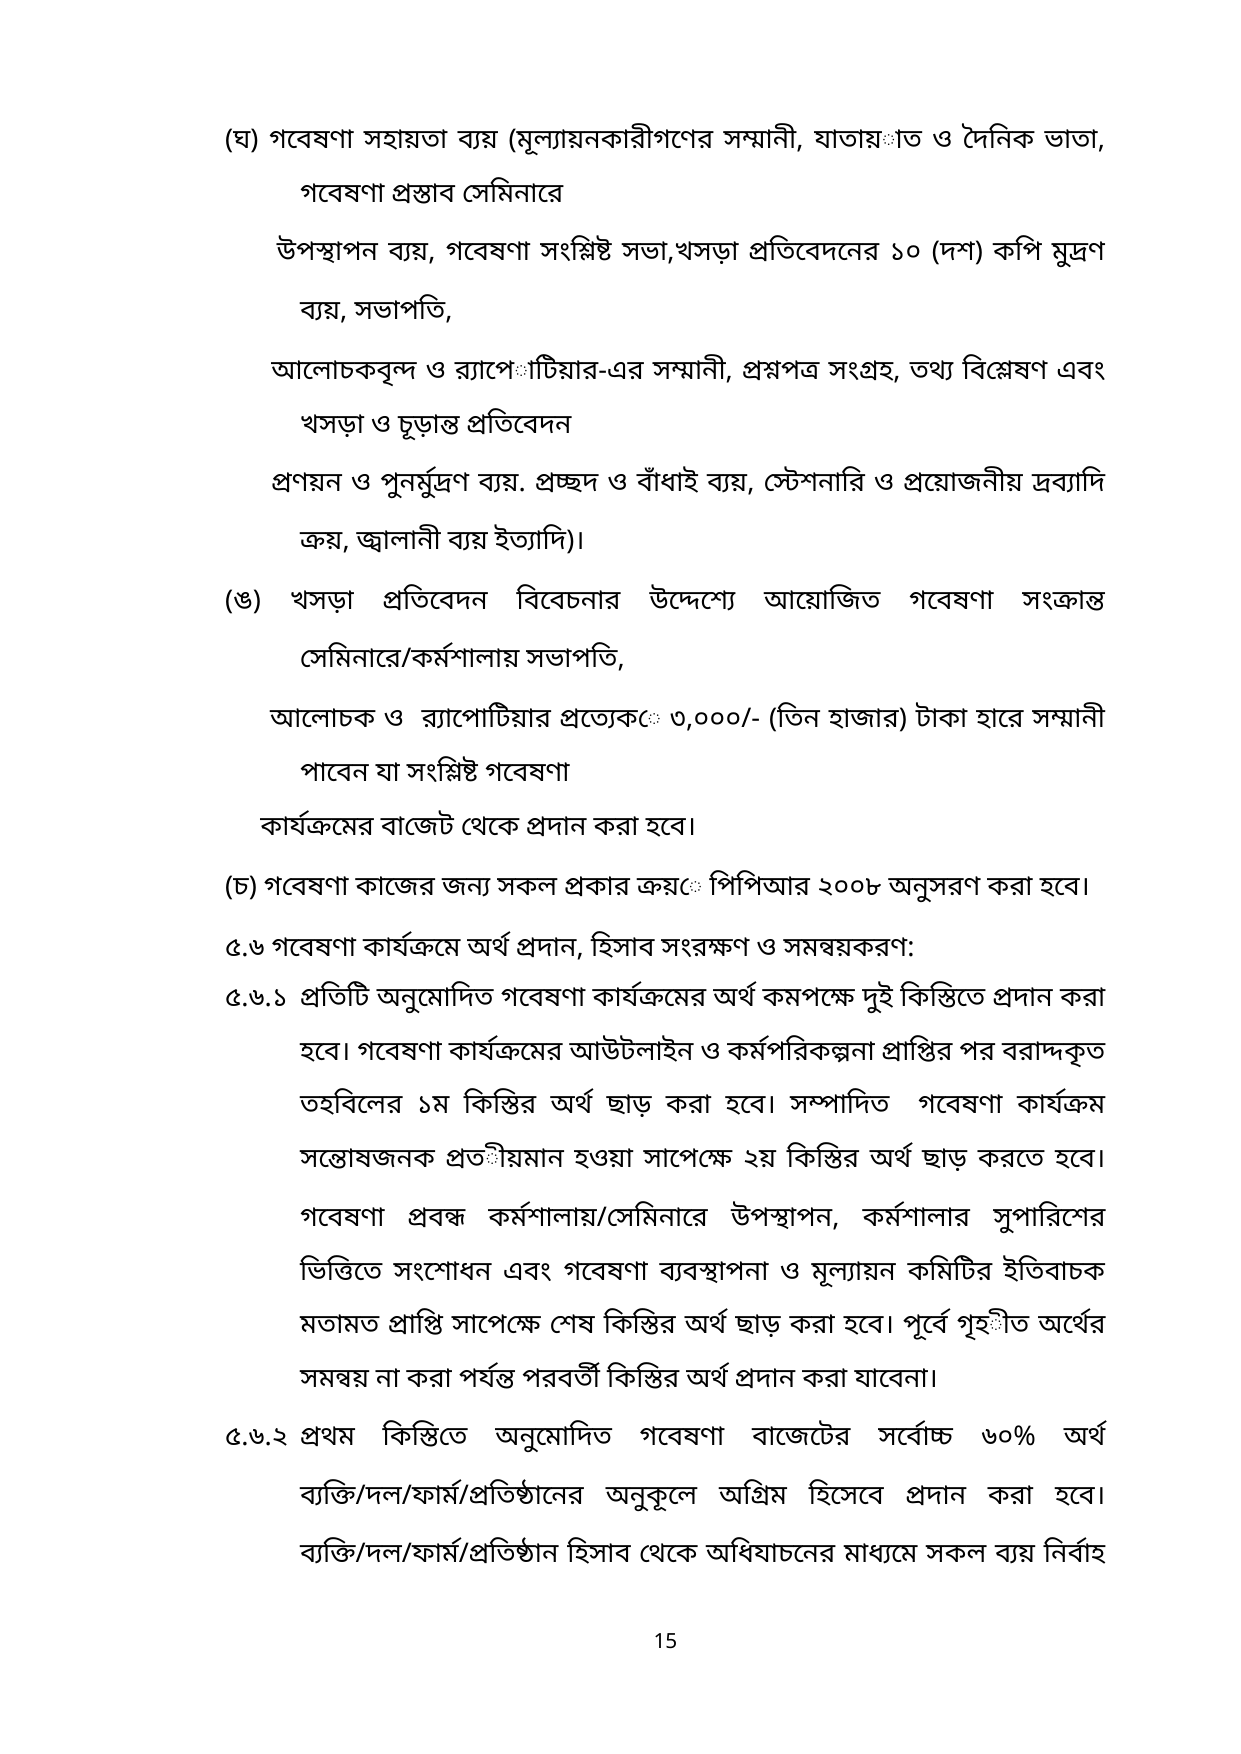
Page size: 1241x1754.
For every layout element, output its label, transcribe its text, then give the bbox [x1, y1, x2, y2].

text (চ) গবেষণা কাজের জন্য সকল প্রকার ক্রয়ে পিপিআর ২০০৮ অনুসরণ করা হবে। [225, 867, 1105, 907]
text (ঘ) গবেষণা সহায়তা ব্যয় (মূল্যায়নকারীগণের সম্মানী, যাতায়াত ও দৈনিক ভাতা, গবেষণা প্রস্তাব সেমিনারে [225, 120, 1105, 214]
text আলোচকবৃন্দ ও র‌্যাপোটিয়ার-এর সম্মানী, প্রশ্নপত্র সংগ্রহ, তথ্য বিশ্লেষণ এবং খসড়া ও চূড়ান্ত প্রতিবেদন [225, 350, 1105, 444]
text ৫.৬ গবেষণা কার্যক্রমে অর্থ প্রদান, হিসাব সংরক্ষণ ও সমন্বয়করণ: [225, 927, 1105, 967]
text ৫.৬.১ প্রতিটি অনুমোদিত গবেষণা কার্যক্রমের অর্থ কমপক্ষে দুই কিস্তিতে প্রদান করা হবে। গবেষণা কার্যক্রমের আউটলাইন ও কর্মপরিকল্পনা প্রাপ্তির পর বরাদ্দকৃত তহবিলের ১ম কিস্তির অর্থ ছাড় করা হবে। সম্পাদিত গবেষণা কার্যক্রম সন্তোষজনক প্রতীয়মান হওয়া সাপেক্ষে ২য় কিস্তির অর্থ ছাড় করতে হবে। গবেষণা প্রবন্ধ কর্মশালায়/সেমিনারে উপস্থাপন, কর্মশালার সুপারিশের ভিত্তিতে সংশোধন এবং গবেষণা ব্যবস্থাপনা ও মূল্যায়ন কমিটির ইতিবাচক মতামত প্রাপ্তি সাপেক্ষে শেষ কিস্তির অর্থ ছাড় করা হবে। পূর্বে গৃহীত অর্থের সমন্বয় না করা পর্যন্ত পরবর্তী কিস্তির অর্থ প্রদান করা যাবেনা। [225, 977, 1105, 1399]
text (ঙ) খসড়া প্রতিবেদন বিবেচনার উদ্দেশ্যে আয়োজিত গবেষণা সংক্রান্ত সেমিনারে/কর্মশালায় সভাপতি, [225, 580, 1105, 679]
text প্রণয়ন ও পুনর্মুদ্রণ ব্যয়. প্রচ্ছদ ও বাঁধাই ব্যয়, স্টেশনারি ও প্রয়োজনীয় দ্রব্যাদি ক্রয়, জ্বালানী ব্যয় ইত্যাদি)। [225, 462, 1105, 560]
text আলোচক ও র‌্যাপোটিয়ার প্রত্যেকে ৩,০০০/- (তিন হাজার) টাকা হারে সম্মানী পাবেন যা সংশ্লিষ্ট গবেষণা [225, 699, 1105, 793]
text কার্যক্রমের বাজেট থেকে প্রদান করা হবে। [225, 811, 1105, 847]
text উপস্থাপন ব্যয়, গবেষণা সংশ্লিষ্ট সভা,খসড়া প্রতিবেদনের ১০ (দশ) কপি মুদ্রণ ব্যয়, সভাপতি, [225, 232, 1105, 330]
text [225, 1417, 1105, 1573]
